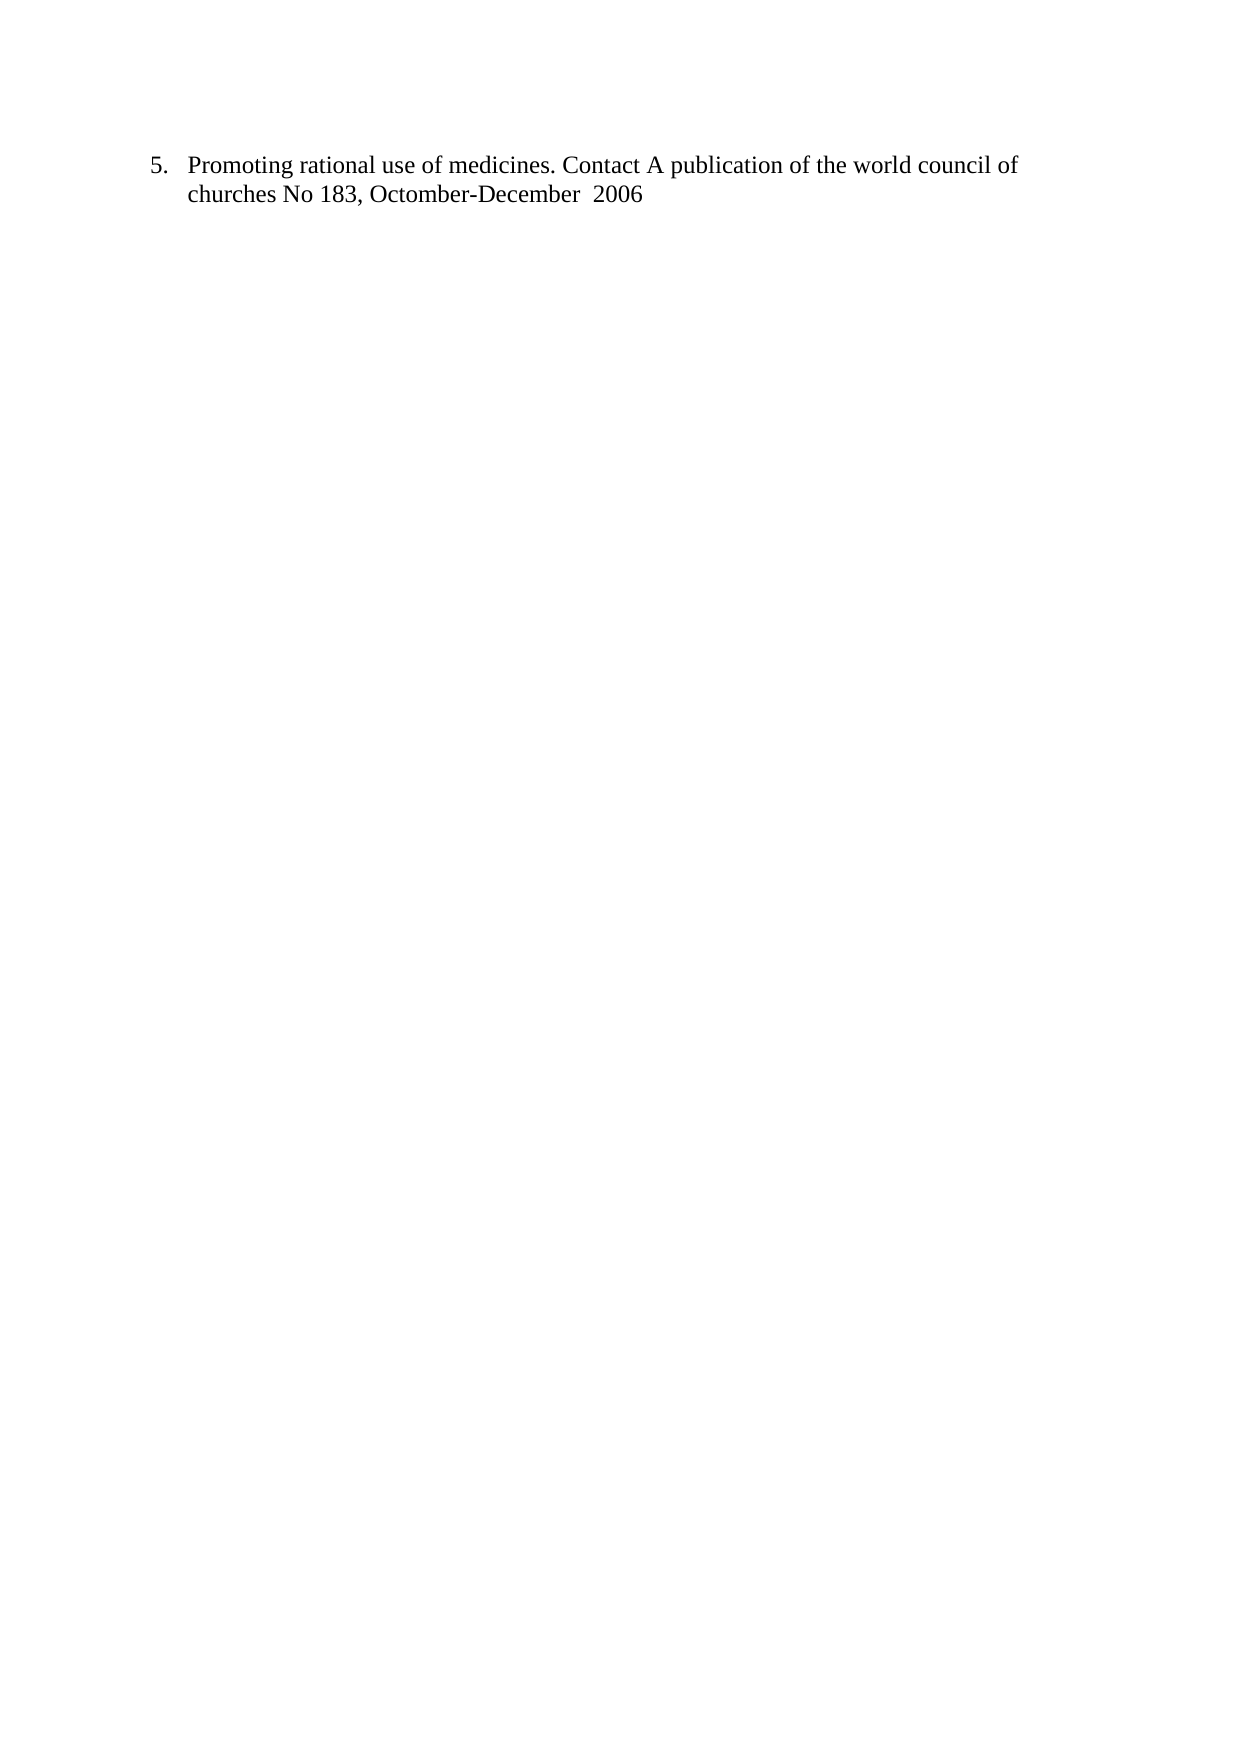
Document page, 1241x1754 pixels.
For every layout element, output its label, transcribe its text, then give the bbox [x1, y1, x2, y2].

list Promoting rational use of medicines. Contact A publication of the world council of churches No 183, Octomber-December 2006 [150, 150, 1090, 207]
